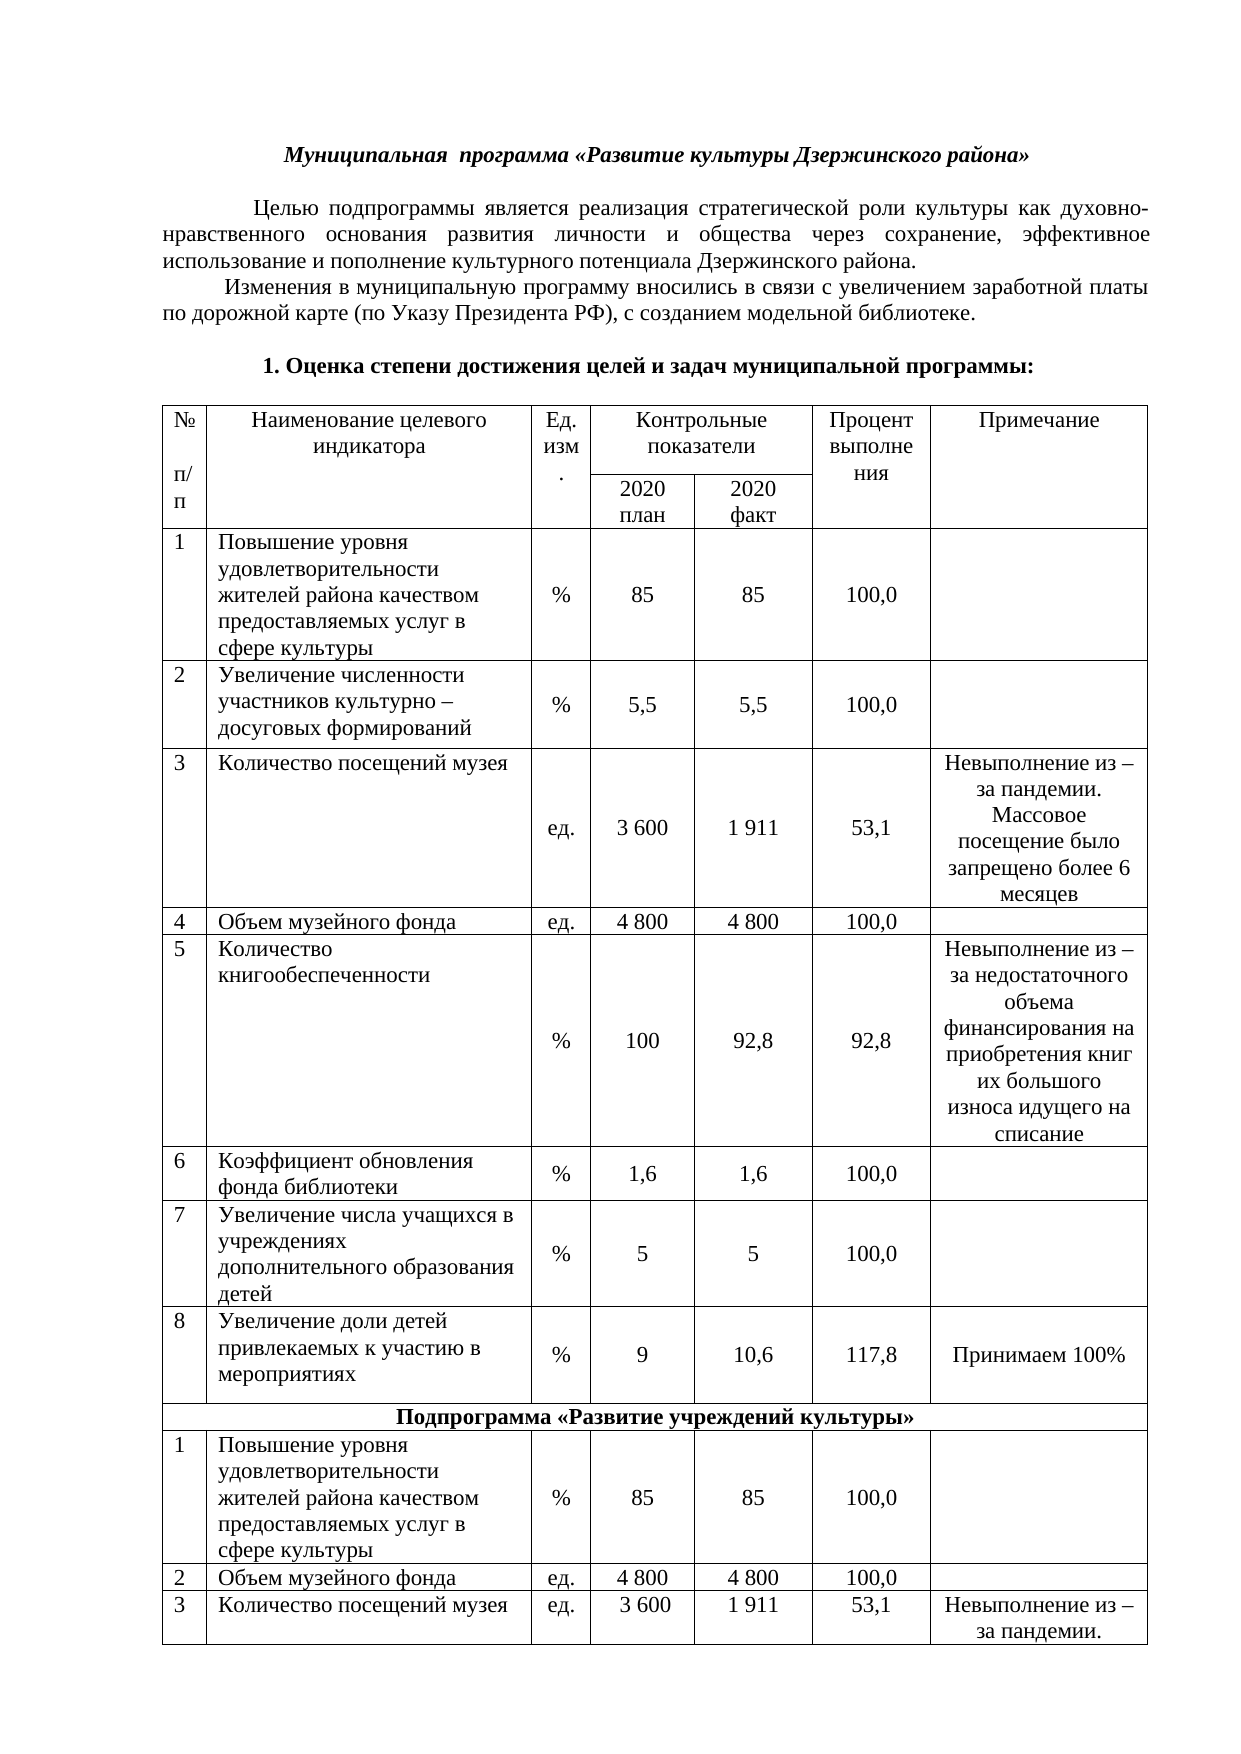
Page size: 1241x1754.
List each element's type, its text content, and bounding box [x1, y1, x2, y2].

table_cell 4 [163, 908, 206, 934]
table_cell 85 [591, 1431, 694, 1563]
table_cell 1 911 [695, 1591, 812, 1644]
table_cell % [532, 1307, 590, 1402]
table_cell 100,0 [813, 529, 930, 660]
table_cell Количество книгообеспеченности [207, 935, 531, 1146]
table_cell 7 [163, 1201, 206, 1306]
table_cell Коэффициент обновления фонда библиотеки [207, 1147, 531, 1200]
table_cell 4 800 [695, 908, 812, 934]
list Целью подпрограммы является реализация стратегической роли культуры как духовно-нравственного основания развития личности и общества через сохранение, эффективное использование и пополнение культурного потенциала Дзержинского района. [162, 194, 1152, 273]
table_cell 85 [591, 529, 694, 660]
table_cell [931, 1147, 1147, 1200]
table_cell 85 [695, 1431, 812, 1563]
table_cell 4 800 [591, 1564, 694, 1590]
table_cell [931, 1591, 1147, 1644]
table_header Ед. изм. [532, 406, 590, 527]
table_cell 1,6 [591, 1147, 694, 1200]
text 1. Оценка степени достижения целей и задач муниципальной программы: [89, 352, 1152, 378]
table_cell % [532, 1147, 590, 1200]
table_cell 92,8 [813, 935, 930, 1146]
table_cell Принимаем 100% [931, 1307, 1147, 1402]
table_cell 6 [163, 1147, 206, 1200]
table_cell 1 911 [695, 749, 812, 907]
table_cell 117,8 [813, 1307, 930, 1402]
table_cell 2020 план [591, 475, 694, 527]
table_cell 100,0 [813, 1564, 930, 1590]
table_cell 85 [695, 529, 812, 660]
table_cell 100,0 [813, 1201, 930, 1306]
table_cell [931, 908, 1147, 934]
table_cell 3 [163, 1591, 206, 1644]
table_cell Увеличение доли детей привлекаемых к участию в мероприятиях [207, 1307, 531, 1402]
table_cell 10,6 [695, 1307, 812, 1402]
table_cell Увеличение численности участников культурно – досуговых формирований [207, 661, 531, 747]
table_header Процент выполнения [813, 406, 930, 527]
table_cell Объем музейного фонда [207, 1564, 531, 1590]
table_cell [207, 1591, 531, 1644]
table_cell [931, 1431, 1147, 1563]
table_cell [931, 529, 1147, 660]
table_cell 5 [591, 1201, 694, 1306]
table_cell 100,0 [813, 1147, 930, 1200]
table_cell 3 600 [591, 1591, 694, 1644]
table_cell 8 [163, 1307, 206, 1402]
table_cell 2020 факт [695, 475, 812, 527]
table_header Примечание [931, 406, 1147, 527]
table_cell 3 [163, 749, 206, 907]
table_cell 2 [163, 1564, 206, 1590]
table_cell ед. [532, 908, 590, 934]
table_cell [931, 1201, 1147, 1306]
table_cell 100,0 [813, 908, 930, 934]
table_cell 5 [163, 935, 206, 1146]
table_cell 92,8 [695, 935, 812, 1146]
table_cell 100 [591, 935, 694, 1146]
table_cell 100,0 [813, 661, 930, 747]
table_header Контрольные показатели [591, 406, 812, 474]
table_cell Подпрограмма «Развитие учреждений культуры» [163, 1404, 1147, 1430]
table_cell 4 800 [695, 1564, 812, 1590]
table_cell ед. [532, 749, 590, 907]
table_header № п/п [163, 406, 206, 527]
table_cell 1 [163, 1431, 206, 1563]
table_cell Невыполнение из – за пандемии. Массовое посещение было запрещено более 6 месяцев [931, 749, 1147, 907]
table_cell 5 [695, 1201, 812, 1306]
text Изменения в муниципальную программу вносились в связи с увеличением заработной платы по дорожной карте (по Указу Президента РФ), с созданием модельной библиотеке. [162, 273, 1152, 326]
text Муниципальная программа «Развитие культуры Дзержинского района» [89, 141, 1152, 168]
table_cell 5,5 [695, 661, 812, 747]
table_cell 4 800 [591, 908, 694, 934]
table_cell 2 [163, 661, 206, 747]
table_cell 9 [591, 1307, 694, 1402]
table_cell 1 [163, 529, 206, 660]
table_cell 53,1 [813, 1591, 930, 1644]
table_cell ед. [532, 1564, 590, 1590]
table_cell 1,6 [695, 1147, 812, 1200]
table_cell ед. [532, 1591, 590, 1644]
table_cell [931, 1564, 1147, 1590]
table_cell 5,5 [591, 661, 694, 747]
table_cell % [532, 661, 590, 747]
table_cell Количество посещений музея [207, 749, 531, 907]
table_cell % [532, 1431, 590, 1563]
table_header Наименование целевого индикатора [207, 406, 531, 527]
table_cell [931, 661, 1147, 747]
table_cell % [532, 935, 590, 1146]
table_cell % [532, 529, 590, 660]
table_cell Увеличение числа учащихся в учреждениях дополнительного образования детей [207, 1201, 531, 1306]
table_cell 53,1 [813, 749, 930, 907]
table_cell 3 600 [591, 749, 694, 907]
table_cell % [532, 1201, 590, 1306]
table_cell Повышение уровня удовлетворительности жителей района качеством предоставляемых услуг в сфере культуры [207, 1431, 531, 1563]
table_cell Повышение уровня удовлетворительности жителей района качеством предоставляемых услуг в сфере культуры [207, 529, 531, 660]
table_cell 100,0 [813, 1431, 930, 1563]
table_cell Объем музейного фонда [207, 908, 531, 934]
table_cell Невыполнение из – за недостаточного объема финансирования на приобретения книг их большого износа идущего на списание [931, 935, 1147, 1146]
